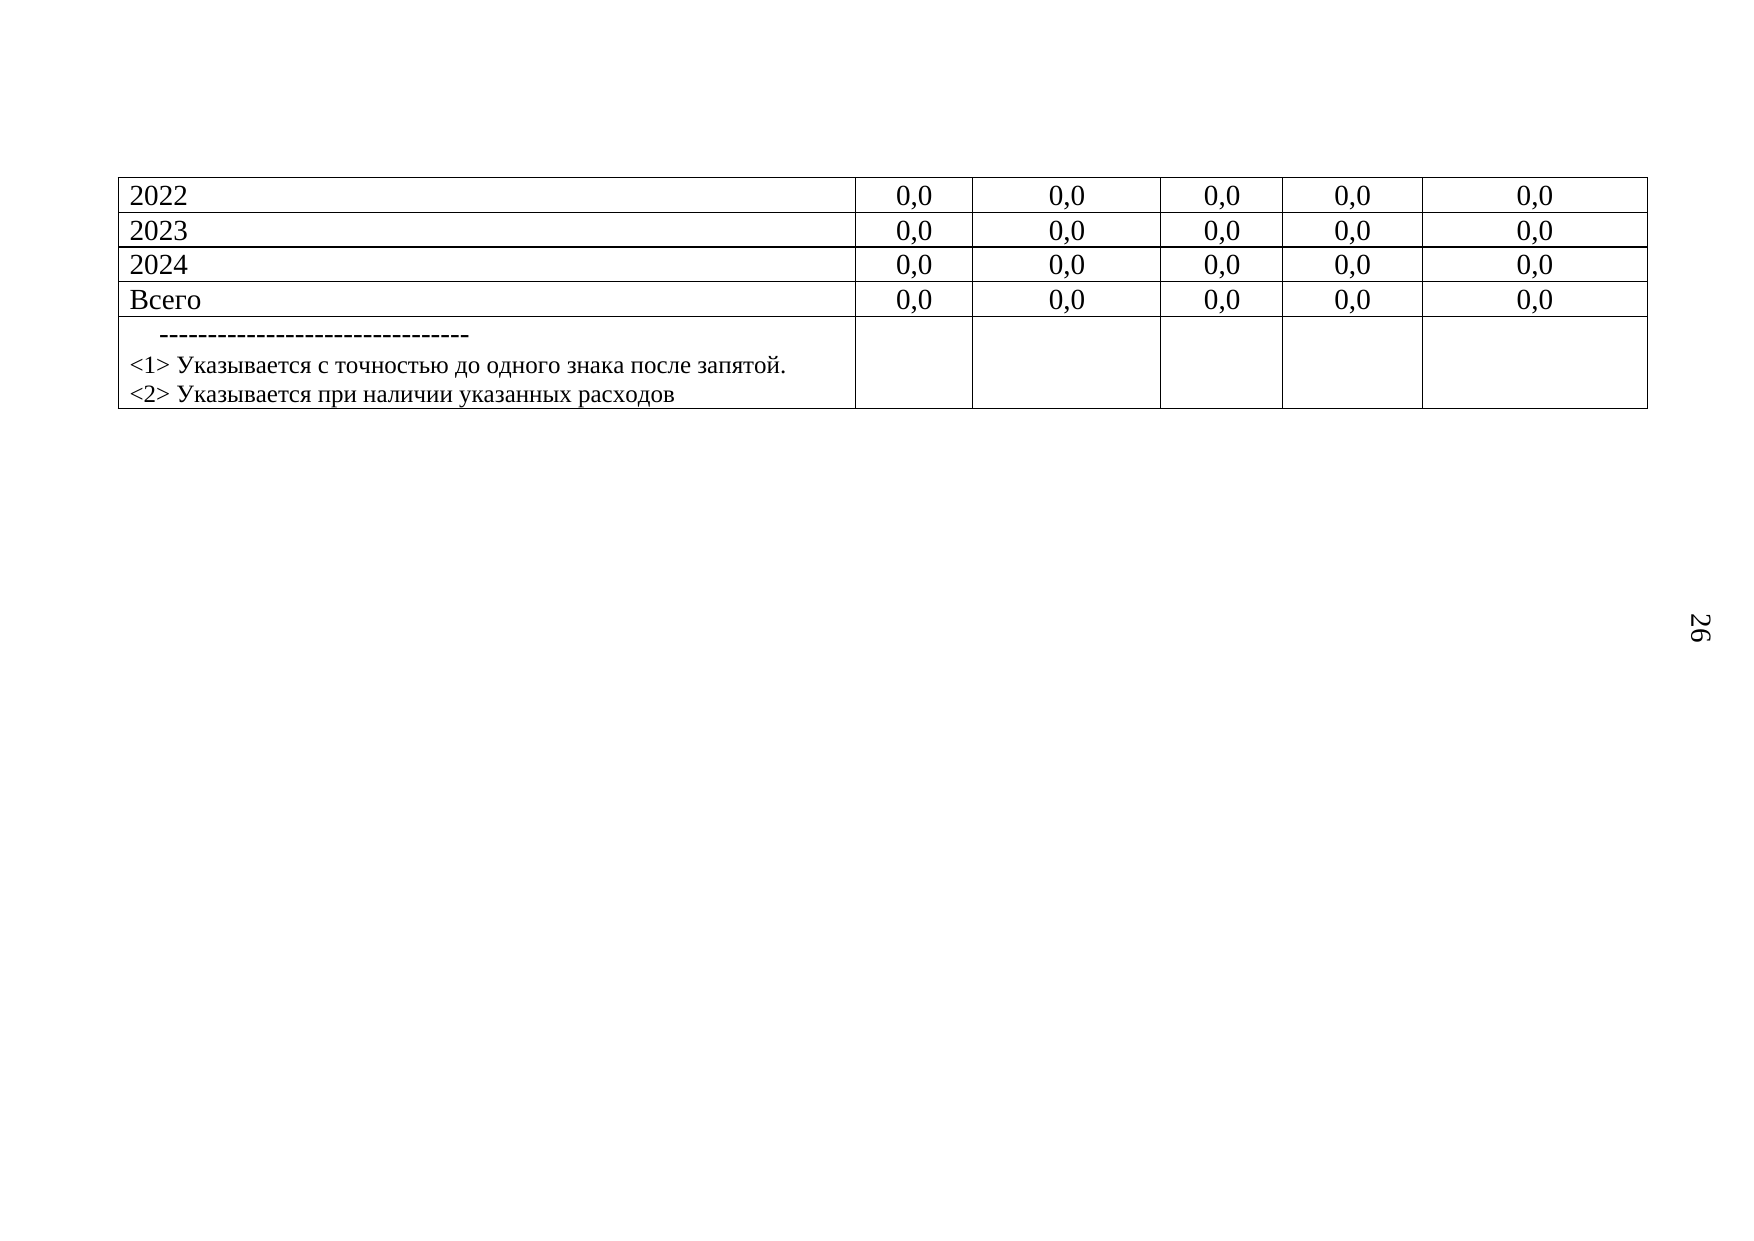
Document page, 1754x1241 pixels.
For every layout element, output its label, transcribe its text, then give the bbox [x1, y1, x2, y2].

table_cell 0,0 [856, 248, 972, 281]
table_cell Всего [119, 282, 855, 316]
table_cell 0,0 [1161, 213, 1282, 246]
table_cell 0,0 [973, 178, 1160, 212]
table_cell 0,0 [1283, 282, 1422, 316]
table_cell 0,0 [1161, 248, 1282, 281]
table_cell 0,0 [1423, 178, 1647, 212]
table_cell 0,0 [1283, 248, 1422, 281]
table_cell 0,0 [973, 213, 1160, 246]
table_cell [1283, 317, 1422, 408]
table_cell 0,0 [973, 248, 1160, 281]
table_cell 0,0 [1161, 178, 1282, 212]
table_cell [856, 317, 972, 408]
table_cell 0,0 [1161, 282, 1282, 316]
table_cell 0,0 [856, 178, 972, 212]
table_cell [1423, 317, 1647, 408]
table_cell [973, 317, 1160, 408]
table_cell [1161, 317, 1282, 408]
table_cell 2024 [119, 248, 855, 281]
table_cell 0,0 [1423, 248, 1647, 281]
table_cell 0,0 [856, 213, 972, 246]
table_cell 0,0 [1283, 178, 1422, 212]
table_cell 2023 [119, 213, 855, 246]
table_cell 0,0 [1423, 213, 1647, 246]
table_cell 0,0 [1283, 213, 1422, 246]
table_cell 0,0 [1423, 282, 1647, 316]
table_cell -------------------------------- <1> Указывается с точностью до одного знака после запятой. <2> Указывается при наличии указанных расходов [119, 317, 855, 408]
table_cell 2022 [119, 178, 855, 212]
table_cell 0,0 [973, 282, 1160, 316]
table_cell 0,0 [856, 282, 972, 316]
